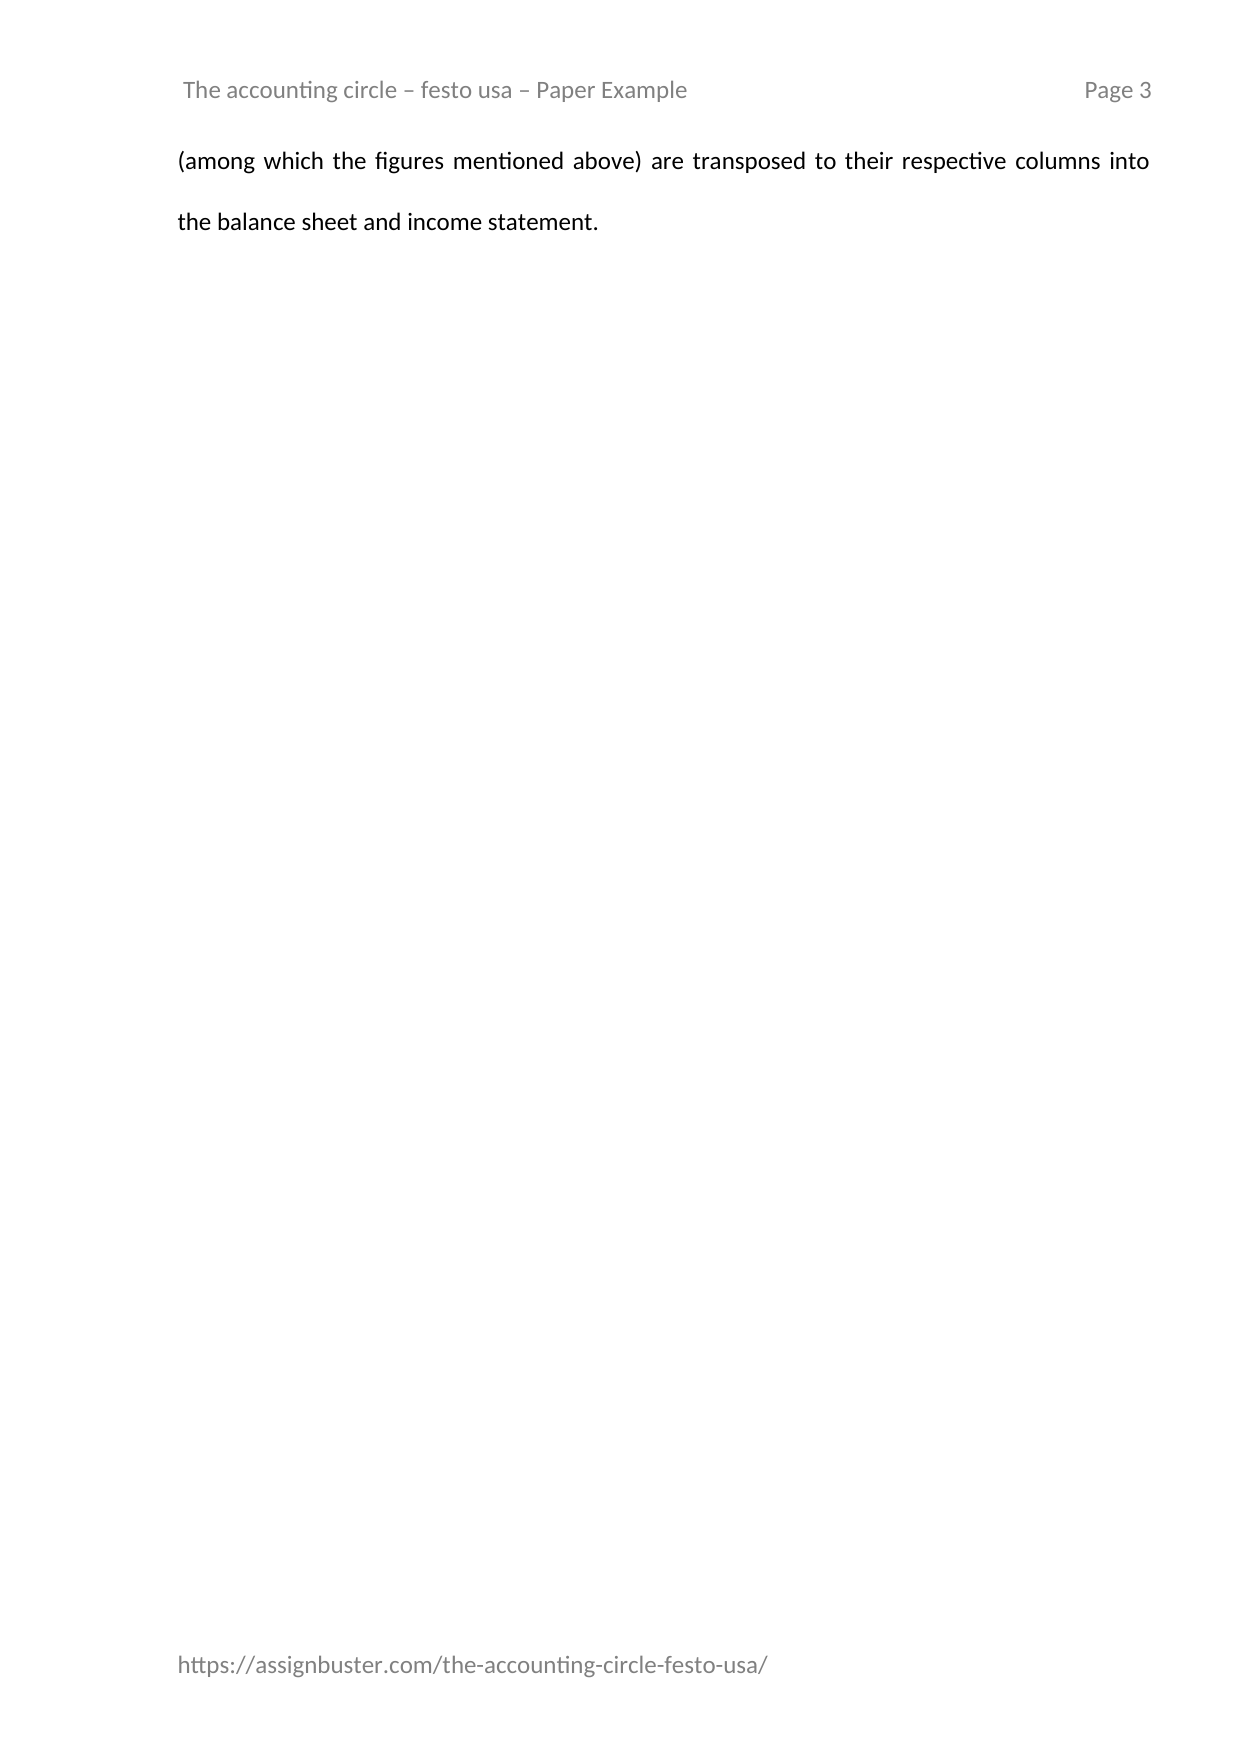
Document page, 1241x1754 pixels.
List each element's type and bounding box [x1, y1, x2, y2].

text [177, 145, 1152, 237]
